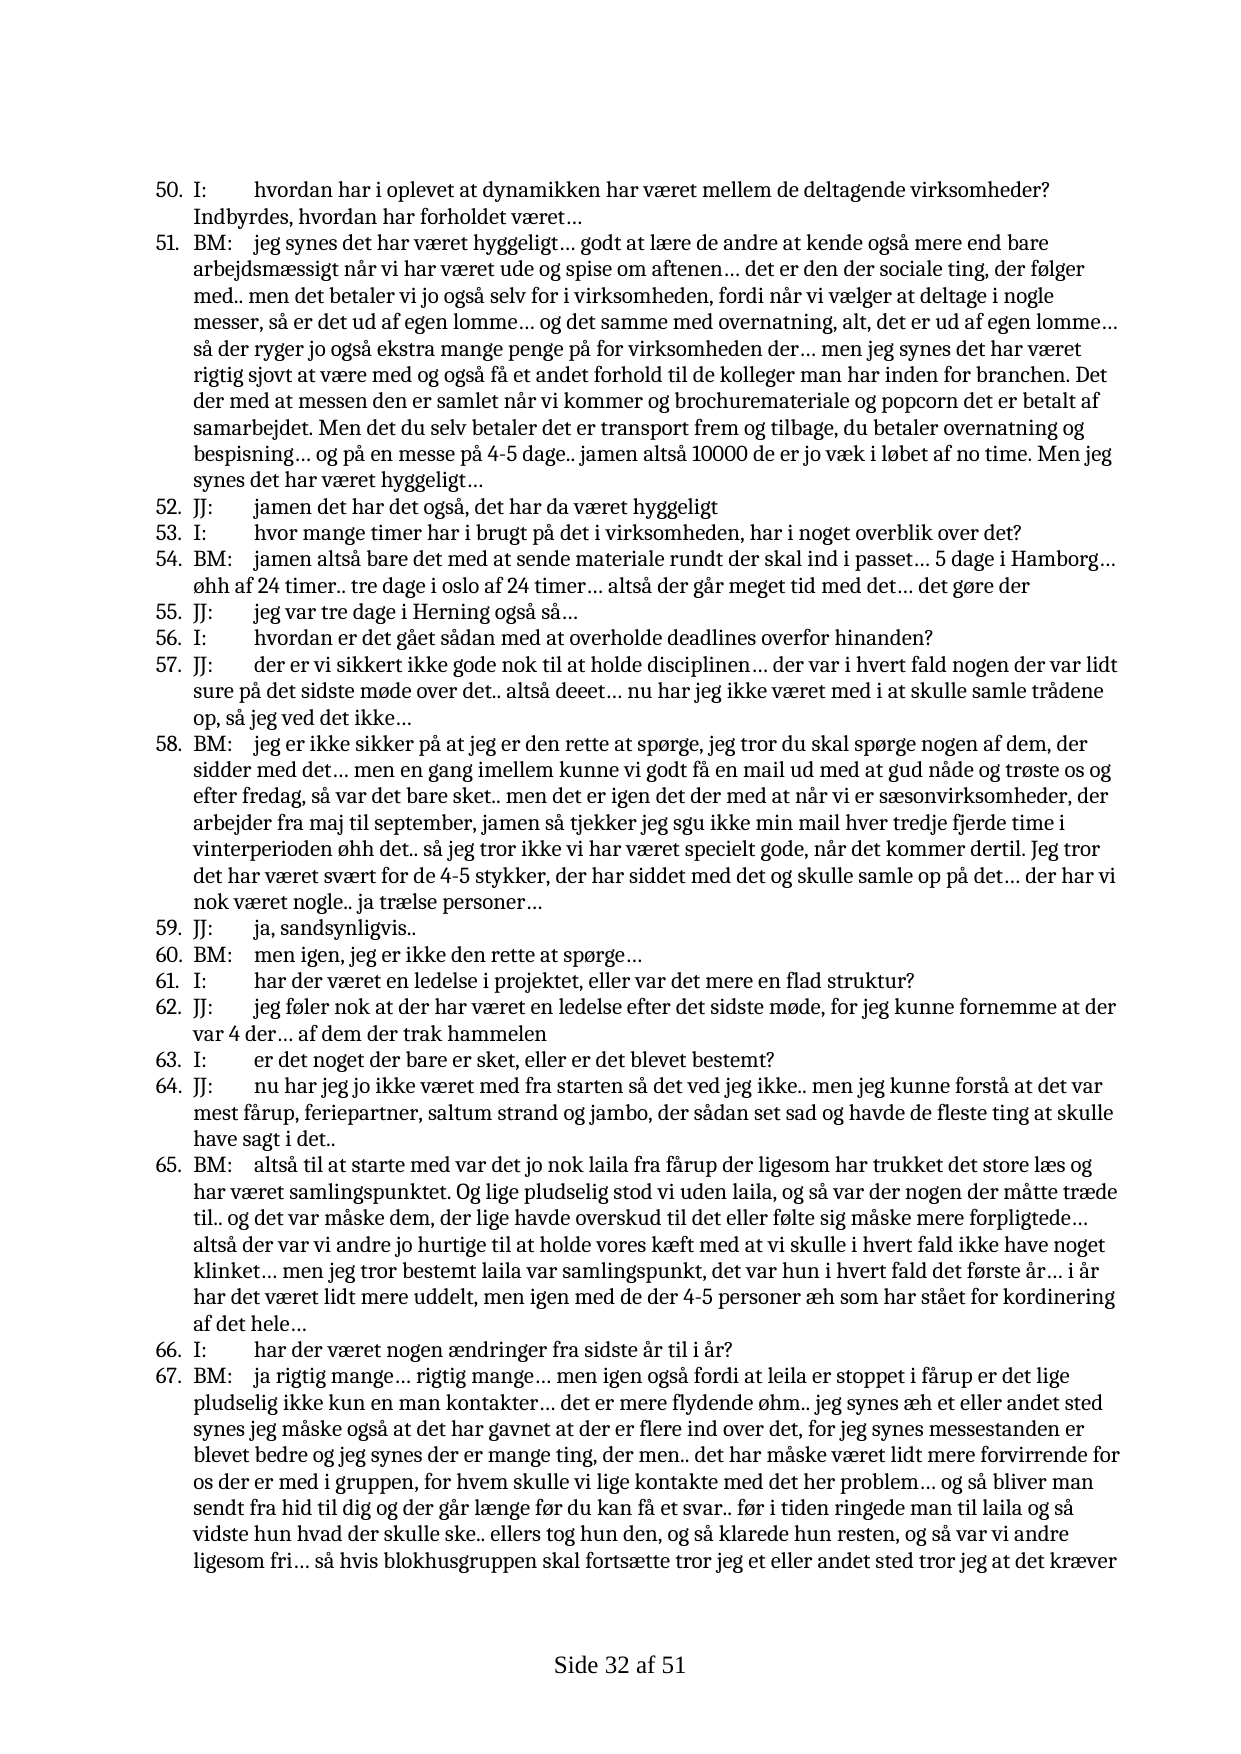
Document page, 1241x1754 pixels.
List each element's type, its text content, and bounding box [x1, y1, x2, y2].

list I: hvordan har i oplevet at dynamikken har været mellem de deltagende virksomheder? Indbyrdes, hvordan har forholdet været… [156, 177, 1122, 230]
list BM: men igen, jeg er ikke den rette at spørge… [156, 941, 1122, 968]
list JJ: nu har jeg jo ikke været med fra starten så det ved jeg ikke.. men jeg kunne forstå at det var mest fårup, feriepartner, saltum strand og jambo, der sådan set sad og havde de fleste ting at skulle have sagt i det.. [156, 1073, 1122, 1152]
list BM: jamen altså bare det med at sende materiale rundt der skal ind i passet… 5 dage i Hamborg… øhh af 24 timer.. tre dage i oslo af 24 timer… altså der går meget tid med det… det gøre der [156, 546, 1122, 599]
list I: hvordan er det gået sådan med at overholde deadlines overfor hinanden? [156, 625, 1122, 652]
list BM: jeg synes det har været hyggeligt… godt at lære de andre at kende også mere end bare arbejdsmæssigt når vi har været ude og spise om aftenen… det er den der sociale ting, der følger med.. men det betaler vi jo også selv for i virksomheden, fordi når vi vælger at deltage i nogle messer, så er det ud af egen lomme… og det samme med overnatning, alt, det er ud af egen lomme… så der ryger jo også ekstra mange penge på for virksomheden der… men jeg synes det har været rigtig sjovt at være med og også få et andet forhold til de kolleger man har inden for branchen. Det der med at messen den er samlet når vi kommer og brochuremateriale og popcorn det er betalt af samarbejdet. Men det du selv betaler det er transport frem og tilbage, du betaler overnatning og bespisning… og på en messe på 4-5 dage.. jamen altså 10000 de er jo væk i løbet af no time. Men jeg synes det har været hyggeligt… [156, 230, 1122, 493]
list JJ: jeg føler nok at der har været en ledelse efter det sidste møde, for jeg kunne fornemme at der var 4 der… af dem der trak hammelen [156, 994, 1122, 1047]
list BM: jeg er ikke sikker på at jeg er den rette at spørge, jeg tror du skal spørge nogen af dem, der sidder med det… men en gang imellem kunne vi godt få en mail ud med at gud nåde og trøste os og efter fredag, så var det bare sket.. men det er igen det der med at når vi er sæsonvirksomheder, der arbejder fra maj til september, jamen så tjekker jeg sgu ikke min mail hver tredje fjerde time i vinterperioden øhh det.. så jeg tror ikke vi har været specielt gode, når det kommer dertil. Jeg tror det har været svært for de 4-5 stykker, der har siddet med det og skulle samle op på det… der har vi nok været nogle.. ja trælse personer… [156, 731, 1122, 915]
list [156, 1363, 1122, 1574]
list JJ: jamen det har det også, det har da været hyggeligt [156, 493, 1122, 520]
list BM: altså til at starte med var det jo nok laila fra fårup der ligesom har trukket det store læs og har været samlingspunktet. Og lige pludselig stod vi uden laila, og så var der nogen der måtte træde til.. og det var måske dem, der lige havde overskud til det eller følte sig måske mere forpligtede… altså der var vi andre jo hurtige til at holde vores kæft med at vi skulle i hvert fald ikke have noget klinket… men jeg tror bestemt laila var samlingspunkt, det var hun i hvert fald det første år… i år har det været lidt mere uddelt, men igen med de der 4-5 personer æh som har stået for kordinering af det hele… [156, 1152, 1122, 1337]
list JJ: jeg var tre dage i Herning også så… [156, 599, 1122, 625]
list JJ: ja, sandsynligvis.. [156, 915, 1122, 941]
list I: hvor mange timer har i brugt på det i virksomheden, har i noget overblik over det? [156, 520, 1122, 546]
list I: er det noget der bare er sket, eller er det blevet bestemt? [156, 1047, 1122, 1073]
list I: har der været nogen ændringer fra sidste år til i år? [156, 1337, 1122, 1363]
list JJ: der er vi sikkert ikke gode nok til at holde disciplinen… der var i hvert fald nogen der var lidt sure på det sidste møde over det.. altså deeet… nu har jeg ikke været med i at skulle samle trådene op, så jeg ved det ikke… [156, 652, 1122, 731]
list I: har der været en ledelse i projektet, eller var det mere en flad struktur? [156, 968, 1122, 994]
